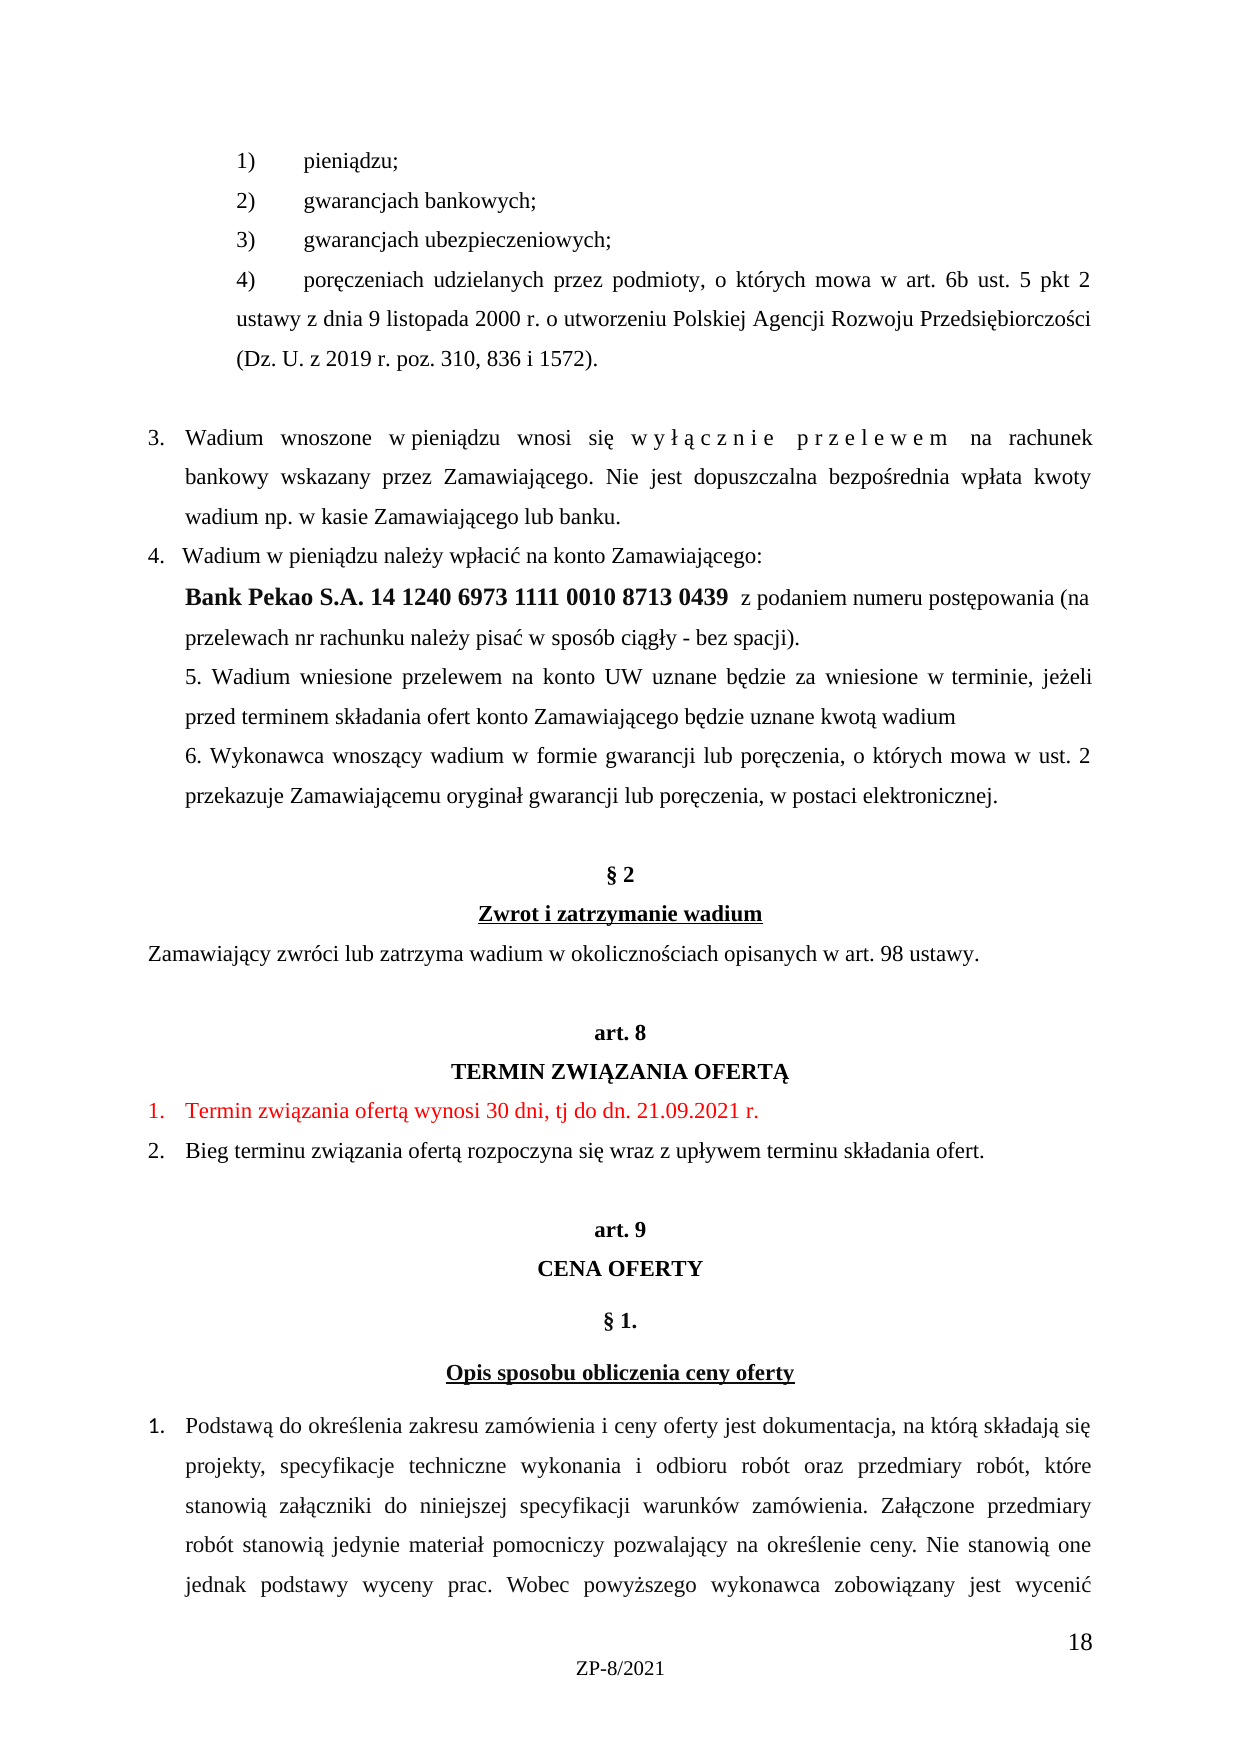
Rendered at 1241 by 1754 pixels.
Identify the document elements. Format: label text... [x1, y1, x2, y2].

text art. 9 [148, 1216, 1093, 1242]
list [148, 1411, 1093, 1597]
text § 2 [148, 861, 1093, 887]
list gwarancjach bankowych; [236, 187, 1093, 213]
list poręczeniach udzielanych przez podmioty, o których mowa w art. 6b ust. 5 pkt 2 ustawy z dnia 9 listopada 2000 r. o utworzeniu Polskiej Agencji Rozwoju Przedsiębiorczości (Dz. U. z 2019 r. poz. 310, 836 i 1572). [236, 266, 1093, 371]
text Bank Pekao S.A. 14 1240 6973 1111 0010 8713 0439 z podaniem numeru postępowania (na przelewach nr rachunku należy pisać w sposób ciągły - bez spacji). [185, 582, 1093, 650]
text Zamawiający zwróci lub zatrzyma wadium w okolicznościach opisanych w art. 98 ustawy. [148, 939, 1093, 966]
text TERMIN ZWIĄZANIA OFERTĄ [148, 1058, 1093, 1084]
text § 1. [148, 1307, 1093, 1334]
list Bieg terminu związania ofertą rozpoczyna się wraz z upływem terminu składania ofert. [148, 1137, 1093, 1163]
text CENA OFERTY [148, 1255, 1093, 1282]
list gwarancjach ubezpieczeniowych; [236, 227, 1093, 253]
text Opis sposobu obliczenia ceny oferty [148, 1359, 1093, 1386]
list Termin związania ofertą wynosi 30 dni, tj do dn. 21.09.2021 r. [148, 1097, 1093, 1124]
text 6. Wykonawca wnoszący wadium w formie gwarancji lub poręczenia, o których mowa w ust. 2 przekazuje Zamawiającemu oryginał gwarancji lub poręczenia, w postaci elektronicznej. [185, 742, 1093, 808]
text 5. Wadium wniesione przelewem na konto UW uznane będzie za wniesione w terminie, jeżeli przed terminem składania ofert konto Zamawiającego będzie uznane kwotą wadium [185, 663, 1093, 729]
list pieniądzu; [236, 148, 1093, 174]
list Wadium wnoszone w pieniądzu wnosi się wyłącznie przelewem na rachunek bankowy wskazany przez Zamawiającego. Nie jest dopuszczalna bezpośrednia wpłata kwoty wadium np. w kasie Zamawiającego lub banku. [148, 424, 1093, 529]
text art. 8 [148, 1018, 1093, 1045]
text 4. Wadium w pieniądzu należy wpłacić na konto Zamawiającego: [148, 542, 1093, 569]
text Zwrot i zatrzymanie wadium [148, 900, 1093, 926]
